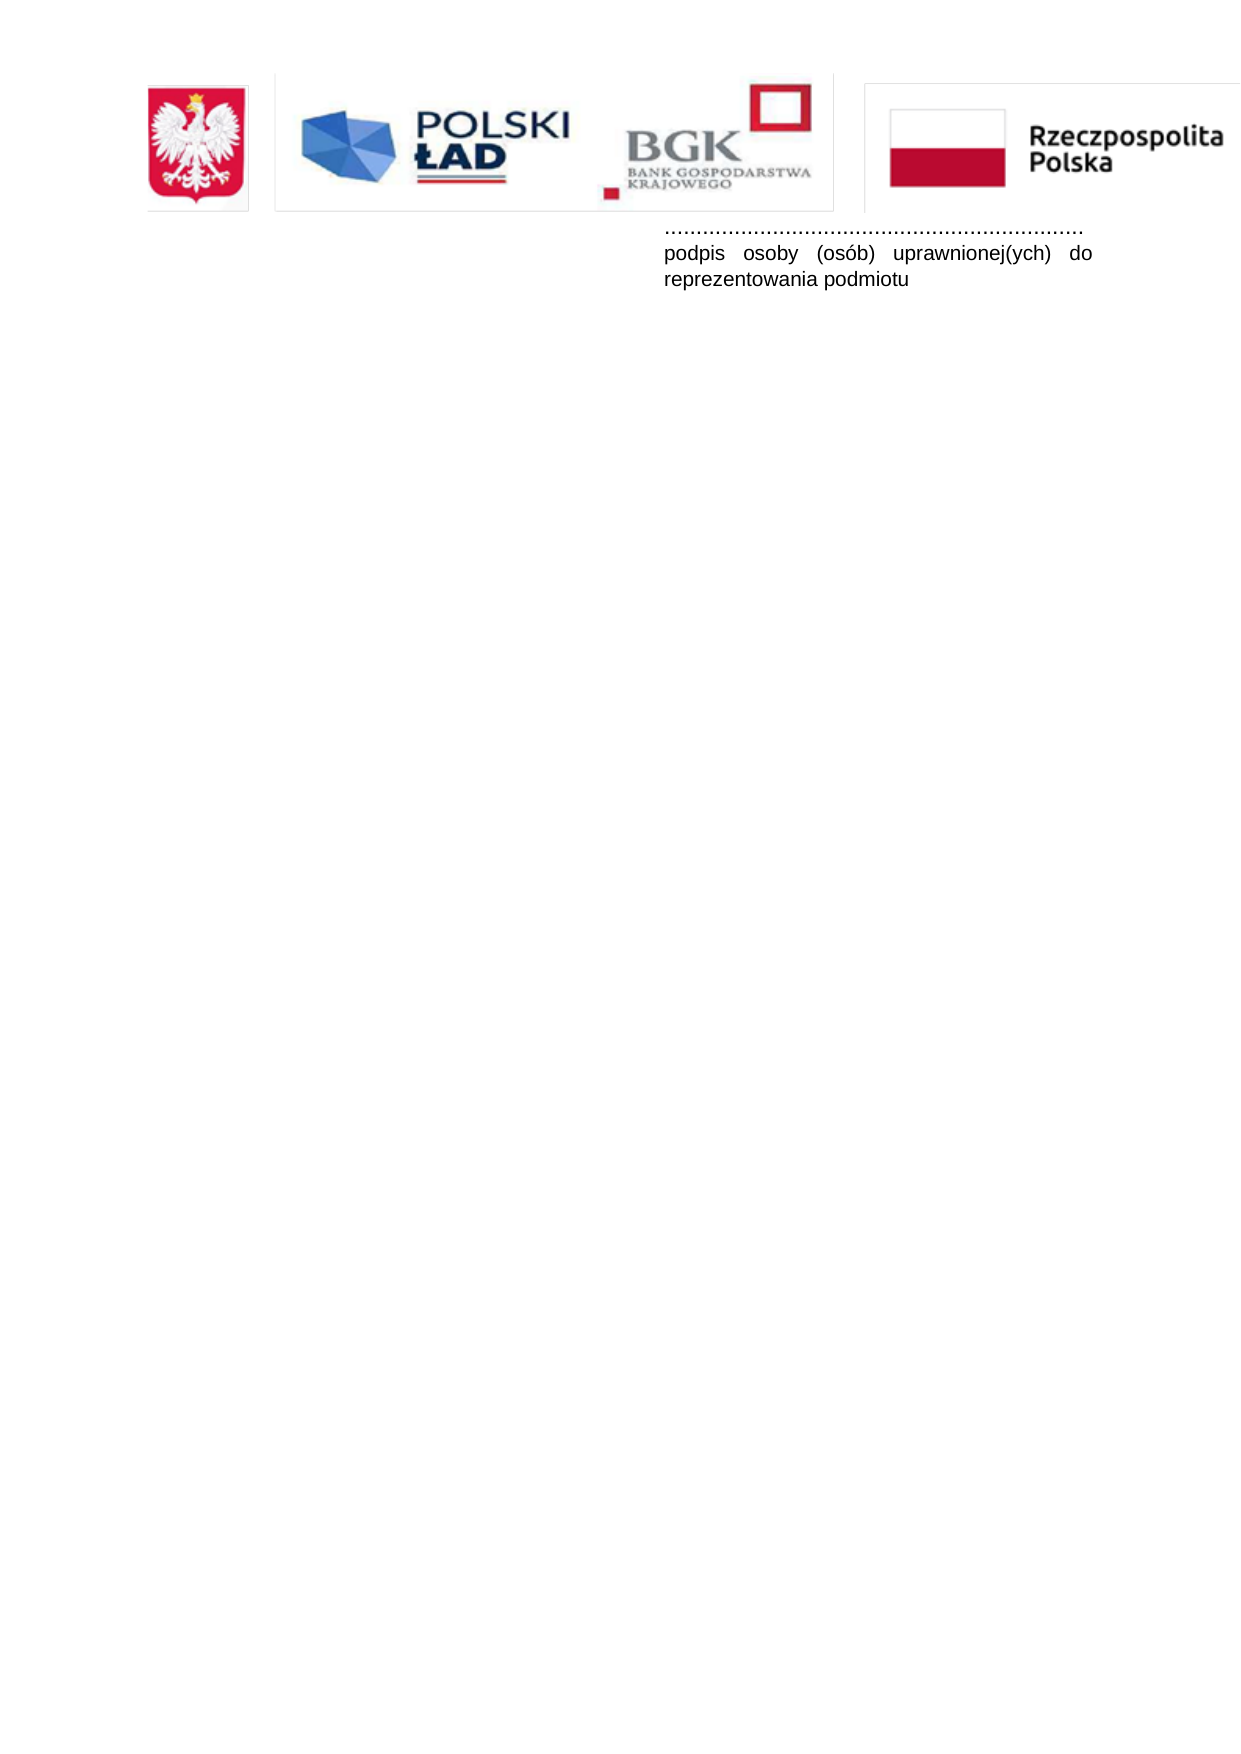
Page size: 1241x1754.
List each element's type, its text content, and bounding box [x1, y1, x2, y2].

text .................................................................. podpis osoby (osób) uprawnionej(ych) do reprezentowania podmiotu [664, 213, 1093, 291]
picture [147, 73, 1241, 213]
